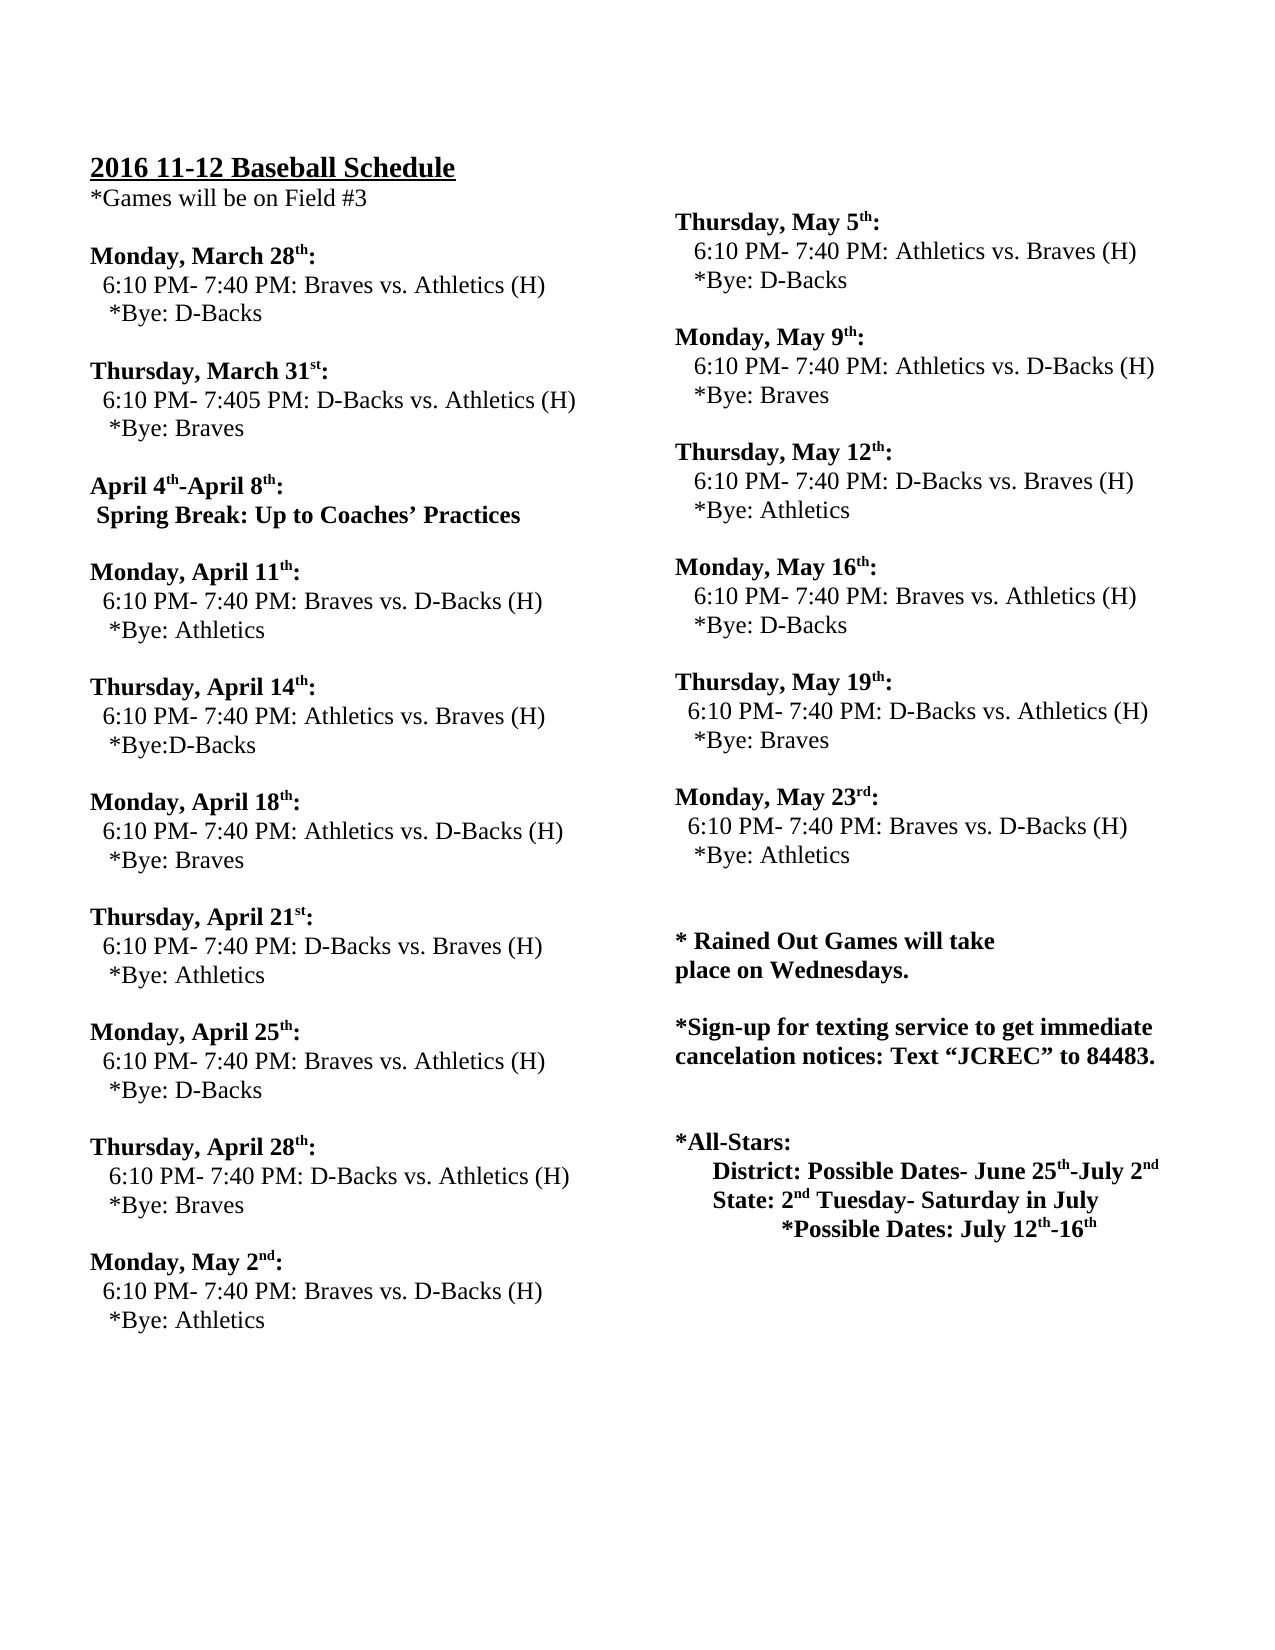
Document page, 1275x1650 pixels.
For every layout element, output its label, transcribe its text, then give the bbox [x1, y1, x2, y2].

text *Bye: Athletics [90, 1305, 600, 1333]
text *Bye: Athletics [675, 495, 1185, 524]
text *Possible Dates: July 12th-16th [675, 1214, 1185, 1242]
text 6:10 PM- 7:405 PM: D-Backs vs. Athletics (H) [90, 385, 600, 413]
text *Bye: Braves [90, 845, 600, 873]
text Monday, May 23rd: [675, 782, 1185, 811]
text Thursday, May 5th: [675, 207, 1185, 236]
text *Bye: Athletics [90, 615, 600, 643]
text Thursday, May 19th: [675, 667, 1185, 696]
text *Bye: Braves [90, 1190, 600, 1218]
text 6:10 PM- 7:40 PM: Athletics vs. Braves (H) [675, 236, 1185, 265]
text State: 2nd Tuesday- Saturday in July [675, 1185, 1185, 1214]
text Monday, April 18th: [90, 787, 600, 816]
text 6:10 PM- 7:40 PM: Braves vs. D-Backs (H) [90, 1276, 600, 1305]
text Spring Break: Up to Coaches’ Practices [90, 500, 600, 528]
text *Bye: D-Backs [90, 1075, 600, 1103]
text 6:10 PM- 7:40 PM: Athletics vs. D-Backs (H) [90, 816, 600, 845]
text Monday, May 2nd: [90, 1247, 600, 1276]
text 6:10 PM- 7:40 PM: Braves vs. Athletics (H) [90, 270, 600, 298]
text cancelation notices: Text “JCREC” to 84483. [675, 1041, 1185, 1070]
text 6:10 PM- 7:40 PM: D-Backs vs. Athletics (H) [675, 696, 1185, 725]
text *Bye: Braves [90, 413, 600, 442]
text 6:10 PM- 7:40 PM: Athletics vs. D-Backs (H) [675, 351, 1185, 380]
text District: Possible Dates- June 25th-July 2nd [675, 1156, 1185, 1185]
text *All-Stars: [675, 1127, 1185, 1156]
text *Games will be on Field #3 [90, 183, 600, 212]
text *Bye: Athletics [675, 840, 1185, 869]
text 6:10 PM- 7:40 PM: Braves vs. Athletics (H) [675, 581, 1185, 610]
text Monday, May 16th: [675, 552, 1185, 581]
text *Bye: Braves [675, 725, 1185, 754]
text *Bye: Braves [675, 380, 1185, 409]
text Thursday, April 21st: [90, 902, 600, 931]
text Monday, May 9th: [675, 322, 1185, 351]
text 6:10 PM- 7:40 PM: D-Backs vs. Athletics (H) [90, 1161, 600, 1190]
text *Bye: D-Backs [90, 298, 600, 327]
text 6:10 PM- 7:40 PM: D-Backs vs. Braves (H) [90, 931, 600, 960]
text *Bye:D-Backs [90, 730, 600, 758]
text 6:10 PM- 7:40 PM: Athletics vs. Braves (H) [90, 701, 600, 730]
text 6:10 PM- 7:40 PM: Braves vs. Athletics (H) [90, 1046, 600, 1075]
text *Sign-up for texting service to get immediate [675, 1012, 1185, 1041]
text *Bye: D-Backs [675, 610, 1185, 639]
text April 4th-April 8th: [90, 471, 600, 500]
text 2016 11-12 Baseball Schedule [90, 150, 600, 183]
text Thursday, May 12th: [675, 437, 1185, 466]
text Monday, April 11th: [90, 557, 600, 586]
text 6:10 PM- 7:40 PM: Braves vs. D-Backs (H) [90, 586, 600, 615]
text 6:10 PM- 7:40 PM: Braves vs. D-Backs (H) [675, 811, 1185, 840]
text place on Wednesdays. [675, 955, 1185, 984]
text Thursday, March 31st: [90, 356, 600, 385]
text Monday, March 28th: [90, 241, 600, 270]
text *Bye: D-Backs [675, 265, 1185, 294]
text Thursday, April 28th: [90, 1132, 600, 1161]
text * Rained Out Games will take [675, 926, 1185, 955]
text Monday, April 25th: [90, 1017, 600, 1046]
text *Bye: Athletics [90, 960, 600, 988]
text 6:10 PM- 7:40 PM: D-Backs vs. Braves (H) [675, 466, 1185, 495]
text Thursday, April 14th: [90, 672, 600, 701]
